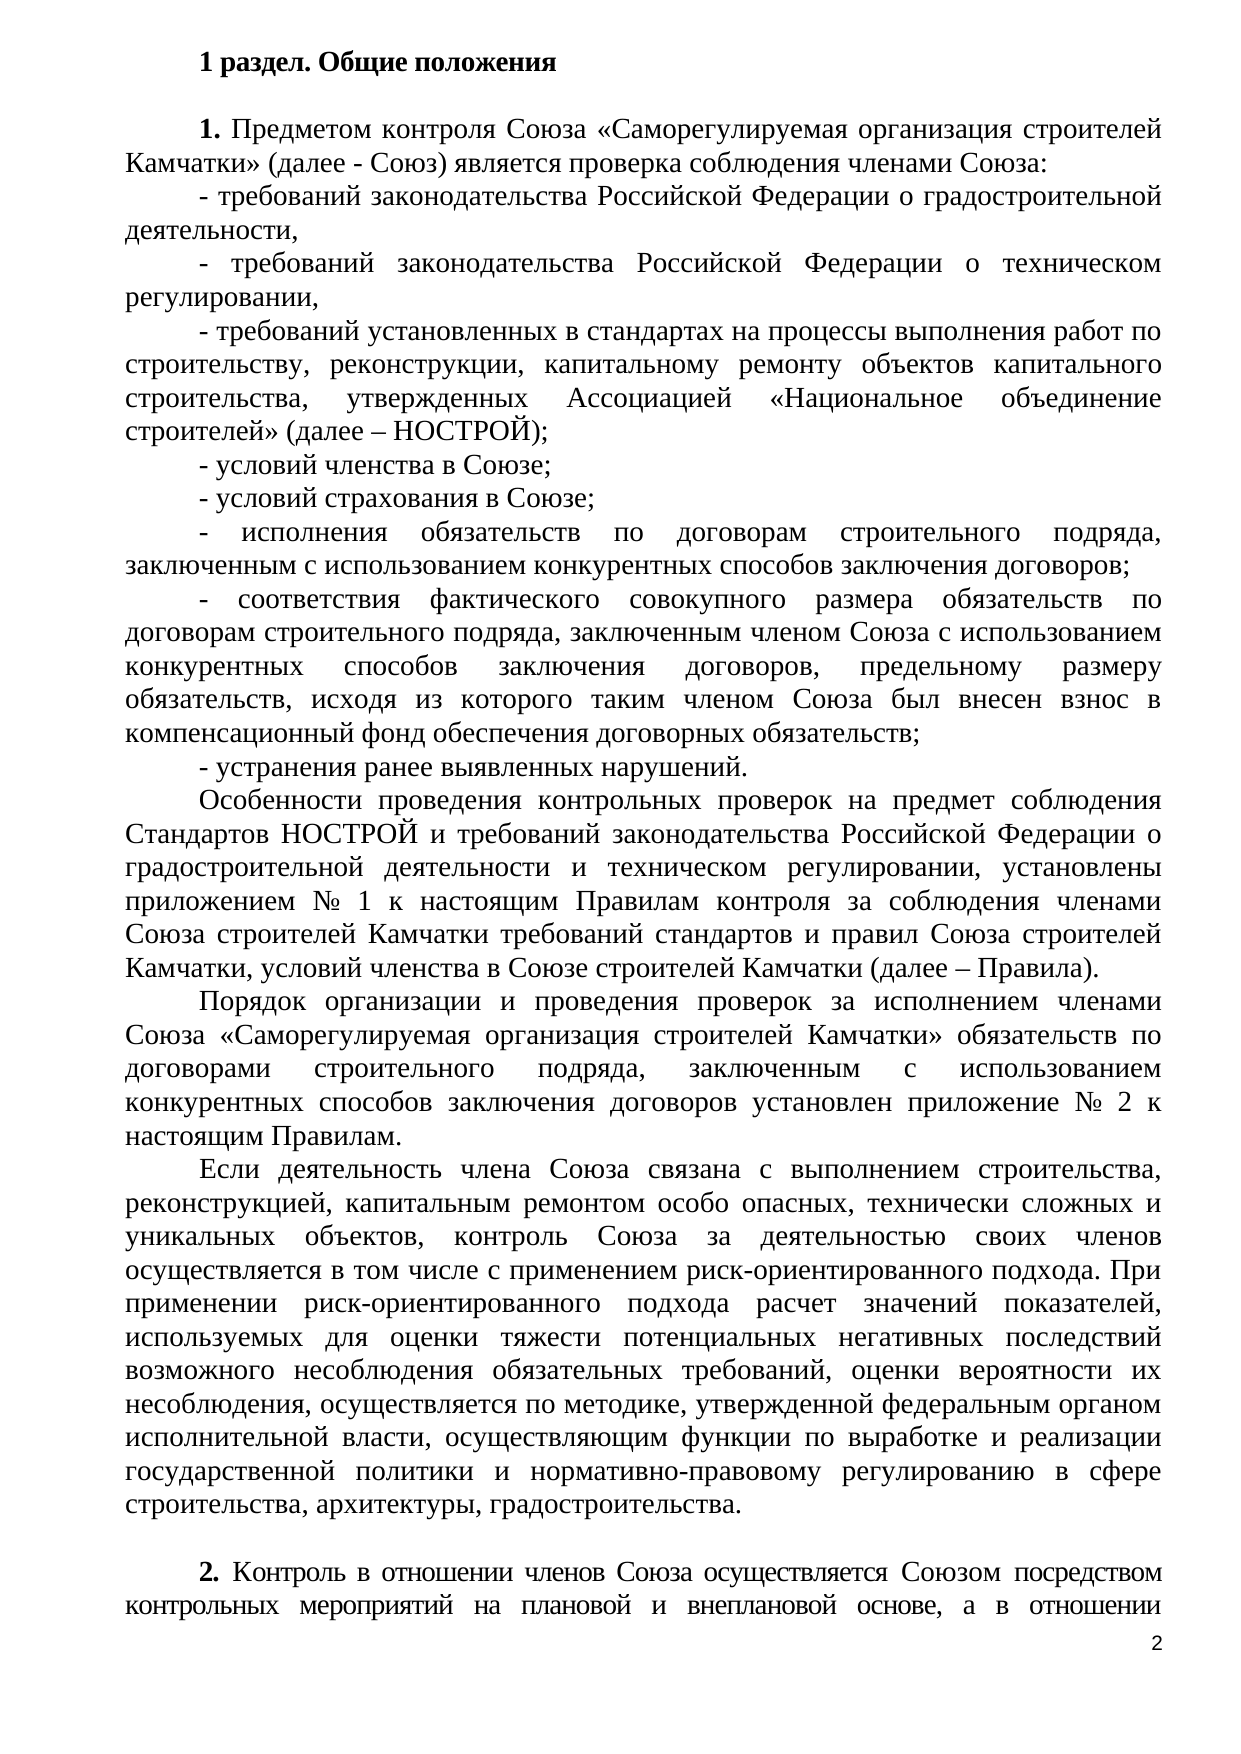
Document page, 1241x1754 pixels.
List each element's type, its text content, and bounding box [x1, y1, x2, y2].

text - соответствия фактического совокупного размера обязательств по договорам строительного подряда, заключенным членом Союза с использованием конкурентных способов заключения договоров, предельному размеру обязательств, исходя из которого таким членом Союза был внесен взнос в компенсационный фонд обеспечения договорных обязательств; [125, 581, 1163, 749]
text - требований установленных в стандартах на процессы выполнения работ по строительству, реконструкции, капитальному ремонту объектов капитального строительства, утвержденных Ассоциацией «Национальное объединение строителей» (далее – НОСТРОЙ); [125, 313, 1163, 447]
text 1 раздел. Общие положения [125, 44, 1163, 78]
text - условий членства в Союзе; [125, 447, 1163, 480]
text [125, 1554, 1163, 1621]
text - исполнения обязательств по договорам строительного подряда, заключенным с использованием конкурентных способов заключения договоров; [125, 514, 1163, 581]
text Порядок организации и проведения проверок за исполнением членами Союза «Саморегулируемая организация строителей Камчатки» обязательств по договорами строительного подряда, заключенным с использованием конкурентных способов заключения договоров установлен приложение № 2 к настоящим Правилам. [125, 983, 1163, 1151]
text - требований законодательства Российской Федерации о градостроительной деятельности, [125, 178, 1163, 246]
text Особенности проведения контрольных проверок на предмет соблюдения Стандартов НОСТРОЙ и требований законодательства Российской Федерации о градостроительной деятельности и техническом регулировании, установлены приложением № 1 к настоящим Правилам контроля за соблюдения членами Союза строителей Камчатки требований стандартов и правил Союза строителей Камчатки, условий членства в Союзе строителей Камчатки (далее – Правила). [125, 782, 1163, 983]
text - устранения ранее выявленных нарушений. [125, 749, 1163, 782]
text 1. Предметом контроля Союза «Саморегулируемая организация строителей Камчатки» (далее - Союз) является проверка соблюдения членами Союза: [125, 111, 1163, 178]
text Если деятельность члена Союза связана с выполнением строительства, реконструкцией, капитальным ремонтом особо опасных, технически сложных и уникальных объектов, контроль Союза за деятельностью своих членов осуществляется в том числе с применением риск-ориентированного подхода. При применении риск-ориентированного подхода расчет значений показателей, используемых для оценки тяжести потенциальных негативных последствий возможного несоблюдения обязательных требований, оценки вероятности их несоблюдения, осуществляется по методике, утвержденной федеральным органом исполнительной власти, осуществляющим функции по выработке и реализации государственной политики и нормативно-правовому регулированию в сфере строительства, архитектуры, градостроительства. [125, 1151, 1163, 1520]
text - условий страхования в Союзе; [125, 480, 1163, 514]
text - требований законодательства Российской Федерации о техническом регулировании, [125, 246, 1163, 313]
